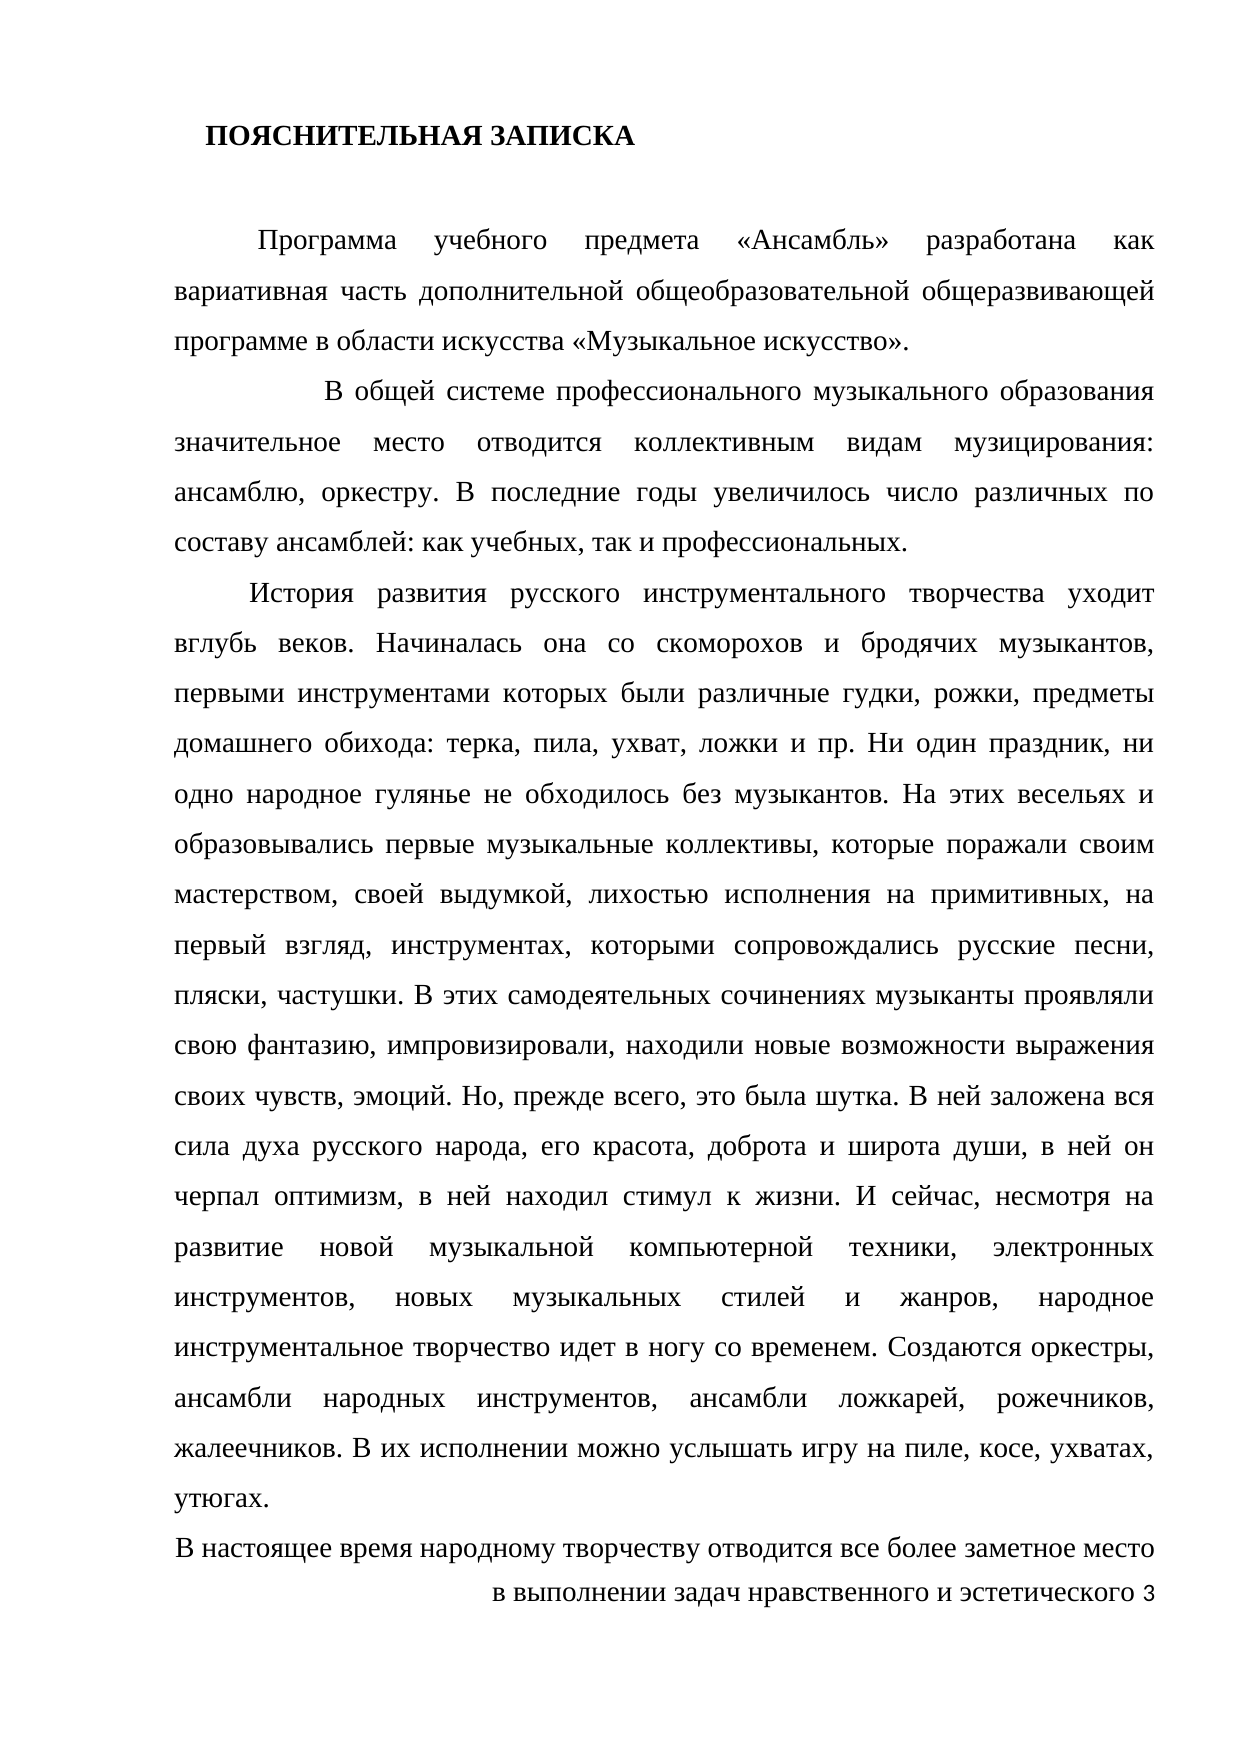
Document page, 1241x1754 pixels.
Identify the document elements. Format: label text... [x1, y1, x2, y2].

text История развития русского инструментального творчества уходит вглубь веков. Начиналась она со скоморохов и бродячих музыкантов, первыми инструментами которых были различные гудки, рожки, предметы домашнего обихода: терка, пила, ухват, ложки и пр. Ни один праздник, ни одно народное гулянье не обходилось без музыкантов. На этих весельях и образовывались первые музыкальные коллективы, которые поражали своим мастерством, своей выдумкой, лихостью исполнения на примитивных, на первый взгляд, инструментах, которыми сопровождались русские песни, пляски, частушки. В этих самодеятельных сочинениях музыканты проявляли свою фантазию, импровизировали, находили новые возможности выражения своих чувств, эмоций. Но, прежде всего, это была шутка. В ней заложена вся сила духа русского народа, его красота, доброта и широта души, в ней он черпал оптимизм, в ней находил стимул к жизни. И сейчас, несмотря на развитие новой музыкальной компьютерной техники, электронных инструментов, новых музыкальных стилей и жанров, народное инструментальное творчество идет в ногу со временем. Создаются оркестры, ансамбли народных инструментов, ансамбли ложкарей, рожечников, жалеечников. В их исполнении можно услышать игру на пиле, косе, ухватах, утюгах. [174, 575, 1155, 1514]
text В настоящее время народному творчеству отводится все более заметное место в выполнении задач нравственного и эстетического 3 [174, 1531, 1155, 1608]
text Программа учебного предмета «Ансамбль» разработана как вариативная часть дополнительной общеобразовательной общеразвивающей программе в области искусства «Музыкальное искусство». [174, 222, 1155, 357]
text ПОЯСНИТЕЛЬНАЯ ЗАПИСКА [174, 118, 1155, 152]
text В общей системе профессионального музыкального образования значительное место отводится коллективным видам музицирования: ансамблю, оркестру. В последние годы увеличилось число различных по составу ансамблей: как учебных, так и профессиональных. [174, 373, 1155, 558]
